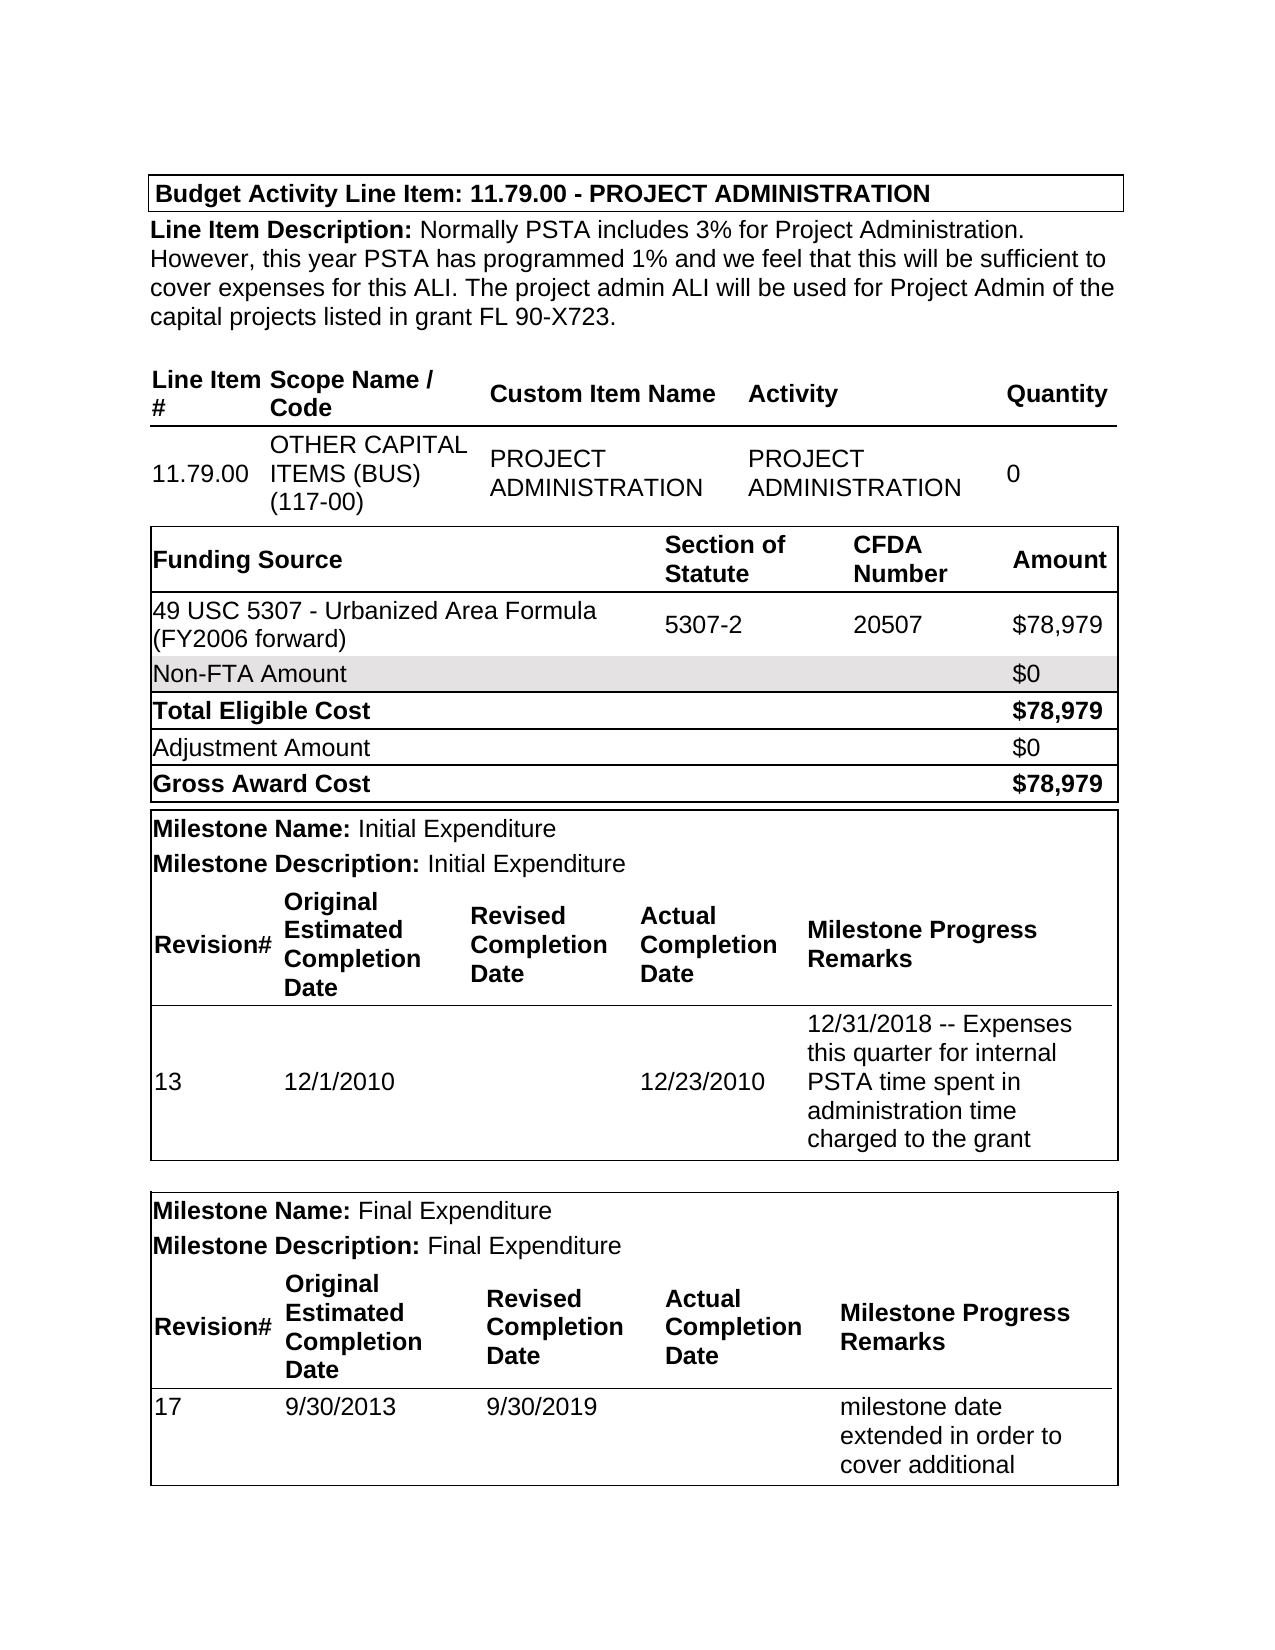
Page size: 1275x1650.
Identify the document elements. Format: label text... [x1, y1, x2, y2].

table_header Budget Activity Line Item: 11.79.00 - PROJECT ADMINISTRATION [149, 176, 1123, 211]
table_cell Line Item Description: Normally PSTA includes 3% for Project Administration. However, this year PSTA has programmed 1% and we feel that this will be sufficient to cover expenses for this ALI. The project admin ALI will be used for Project Admin of the capital projects listed in grant FL 90-X723. [149, 212, 1123, 358]
table_cell [149, 358, 1123, 522]
table_cell [149, 523, 1123, 806]
table_cell [149, 806, 1123, 1164]
table_header [149, 1188, 1123, 1489]
